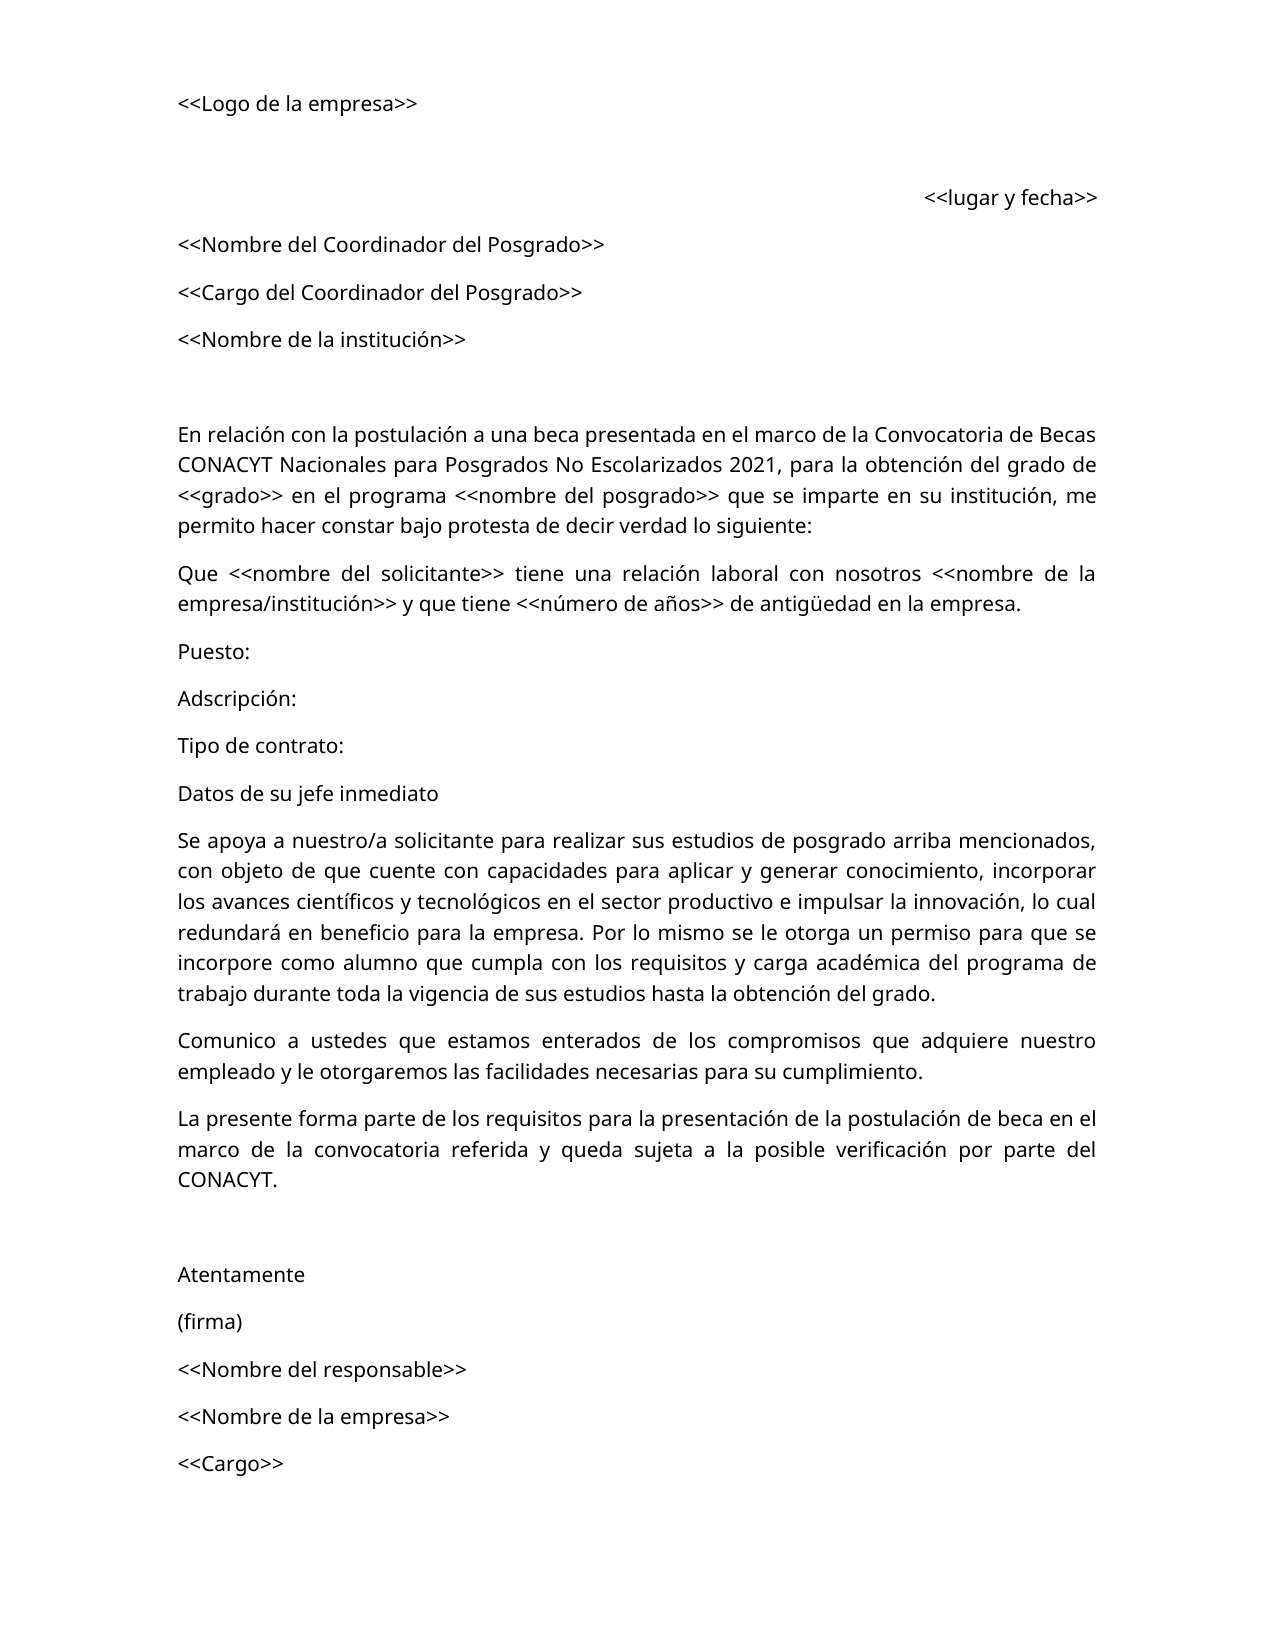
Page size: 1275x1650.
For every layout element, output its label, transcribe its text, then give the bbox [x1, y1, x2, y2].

text <<Cargo del Coordinador del Posgrado>> [177, 278, 1098, 306]
text Tipo de contrato: [177, 731, 1098, 760]
text Puesto: [177, 637, 1098, 665]
text Se apoya a nuestro/a solicitante para realizar sus estudios de posgrado arriba mencionados, con objeto de que cuente con capacidades para aplicar y generar conocimiento, incorporar los avances científicos y tecnológicos en el sector productivo e impulsar la innovación, lo cual redundará en beneficio para la empresa. Por lo mismo se le otorga un permiso para que se incorpore como alumno que cumpla con los requisitos y carga académica del programa de trabajo durante toda la vigencia de sus estudios hasta la obtención del grado. [177, 826, 1098, 1007]
text Datos de su jefe inmediato [177, 779, 1098, 807]
text En relación con la postulación a una beca presentada en el marco de la Convocatoria de Becas CONACYT Nacionales para Posgrados No Escolarizados 2021, para la obtención del grado de <<grado>> en el programa <<nombre del posgrado>> que se imparte en su institución, me permito hacer constar bajo protesta de decir verdad lo siguiente: [177, 420, 1098, 540]
text La presente forma parte de los requisitos para la presentación de la postulación de beca en el marco de la convocatoria referida y queda sujeta a la posible verificación por parte del CONACYT. [177, 1104, 1098, 1194]
text <<Logo de la empresa>> [177, 89, 1098, 117]
text <<Cargo>> [177, 1449, 1098, 1478]
text <<lugar y fecha>> [177, 183, 1098, 212]
text Que <<nombre del solicitante>> tiene una relación laboral con nosotros <<nombre de la empresa/institución>> y que tiene <<número de años>> de antigüedad en la empresa. [177, 559, 1098, 618]
text Comunico a ustedes que estamos enterados de los compromisos que adquiere nuestro empleado y le otorgaremos las facilidades necesarias para su cumplimiento. [177, 1026, 1098, 1085]
text Atentamente [177, 1260, 1098, 1288]
text Adscripción: [177, 684, 1098, 712]
text (firma) [177, 1307, 1098, 1336]
text <<Nombre de la empresa>> [177, 1402, 1098, 1430]
text <<Nombre del Coordinador del Posgrado>> [177, 231, 1098, 259]
text <<Nombre del responsable>> [177, 1355, 1098, 1383]
text <<Nombre de la institución>> [177, 325, 1098, 353]
